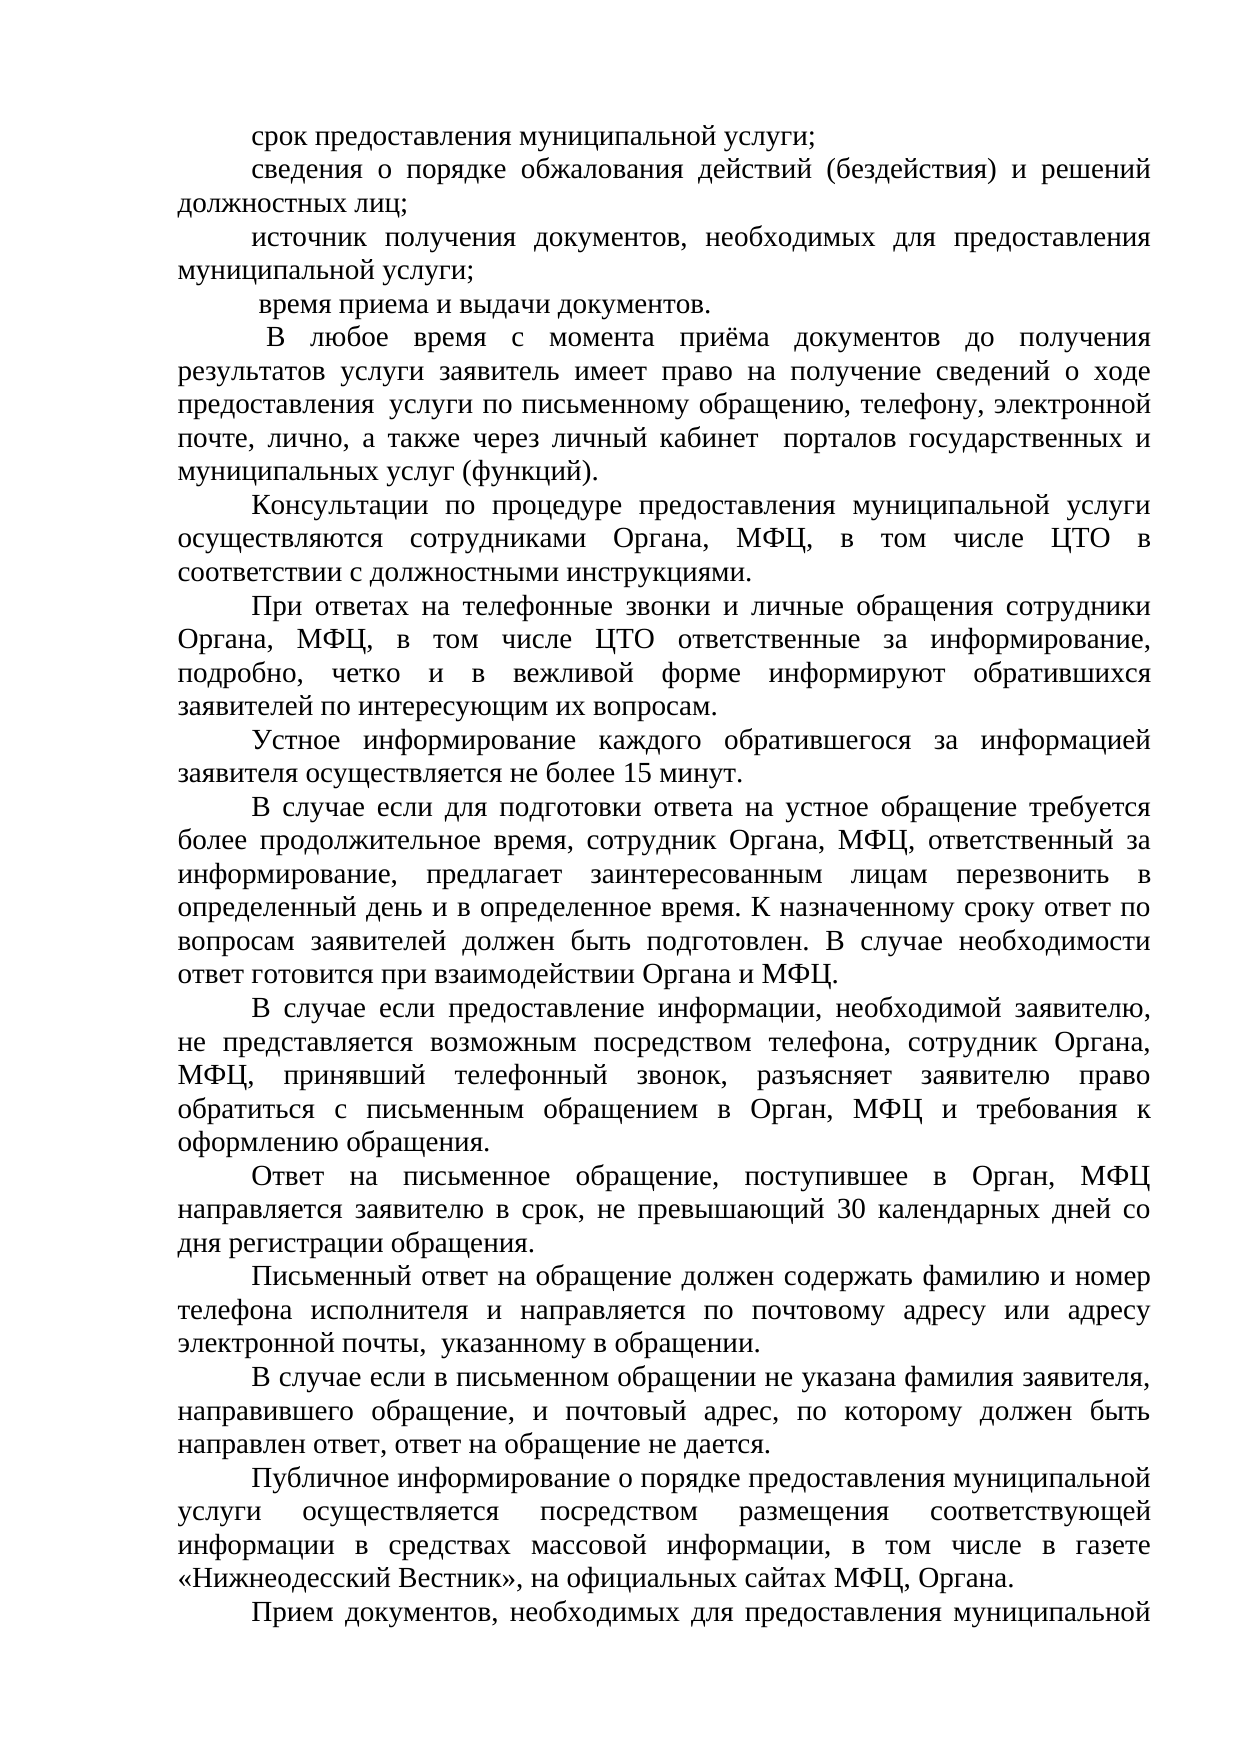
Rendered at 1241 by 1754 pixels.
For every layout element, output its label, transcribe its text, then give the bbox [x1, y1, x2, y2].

text Консультации по процедуре предоставления муниципальной услуги осуществляются сотрудниками Органа, МФЦ, в том числе ЦТО в соответствии с должностными инструкциями. [177, 487, 1152, 588]
text В случае если в письменном обращении не указана фамилия заявителя, направившего обращение, и почтовый адрес, по которому должен быть направлен ответ, ответ на обращение не дается. [177, 1359, 1152, 1460]
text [177, 1594, 1152, 1627]
text Публичное информирование о порядке предоставления муниципальной услуги осуществляется посредством размещения соответствующей информации в средствах массовой информации, в том числе в газете «Нижнеодесский Вестник», на официальных сайтах МФЦ, Органа. [177, 1460, 1152, 1594]
text сведения о порядке обжалования действий (бездействия) и решений должностных лиц; [177, 152, 1152, 219]
text Устное информирование каждого обратившегося за информацией заявителя осуществляется не более 15 минут. [177, 722, 1152, 789]
text В любое время с момента приёма документов до получения результатов услуги заявитель имеет право на получение сведений о ходе предоставления услуги по письменному обращению, телефону, электронной почте, лично, а также через личный кабинет порталов государственных и муниципальных услуг (функций). [177, 319, 1152, 487]
text источник получения документов, необходимых для предоставления муниципальной услуги; [177, 219, 1152, 286]
text В случае если предоставление информации, необходимой заявителю, не представляется возможным посредством телефона, сотрудник Органа, МФЦ, принявший телефонный звонок, разъясняет заявителю право обратиться с письменным обращением в Орган, МФЦ и требования к оформлению обращения. [177, 990, 1152, 1158]
text При ответах на телефонные звонки и личные обращения сотрудники Органа, МФЦ, в том числе ЦТО ответственные за информирование, подробно, четко и в вежливой форме информируют обратившихся заявителей по интересующим их вопросам. [177, 588, 1152, 722]
text В случае если для подготовки ответа на устное обращение требуется более продолжительное время, сотрудник Органа, МФЦ, ответственный за информирование, предлагает заинтересованным лицам перезвонить в определенный день и в определенное время. К назначенному сроку ответ по вопросам заявителей должен быть подготовлен. В случае необходимости ответ готовится при взаимодействии Органа и МФЦ. [177, 789, 1152, 990]
text время приема и выдачи документов. [177, 286, 1152, 319]
text Ответ на письменное обращение, поступившее в Орган, МФЦ направляется заявителю в срок, не превышающий 30 календарных дней со дня регистрации обращения. [177, 1158, 1152, 1258]
text Письменный ответ на обращение должен содержать фамилию и номер телефона исполнителя и направляется по почтовому адресу или адресу электронной почты, указанному в обращении. [177, 1258, 1152, 1359]
text срок предоставления муниципальной услуги; [177, 118, 1152, 152]
